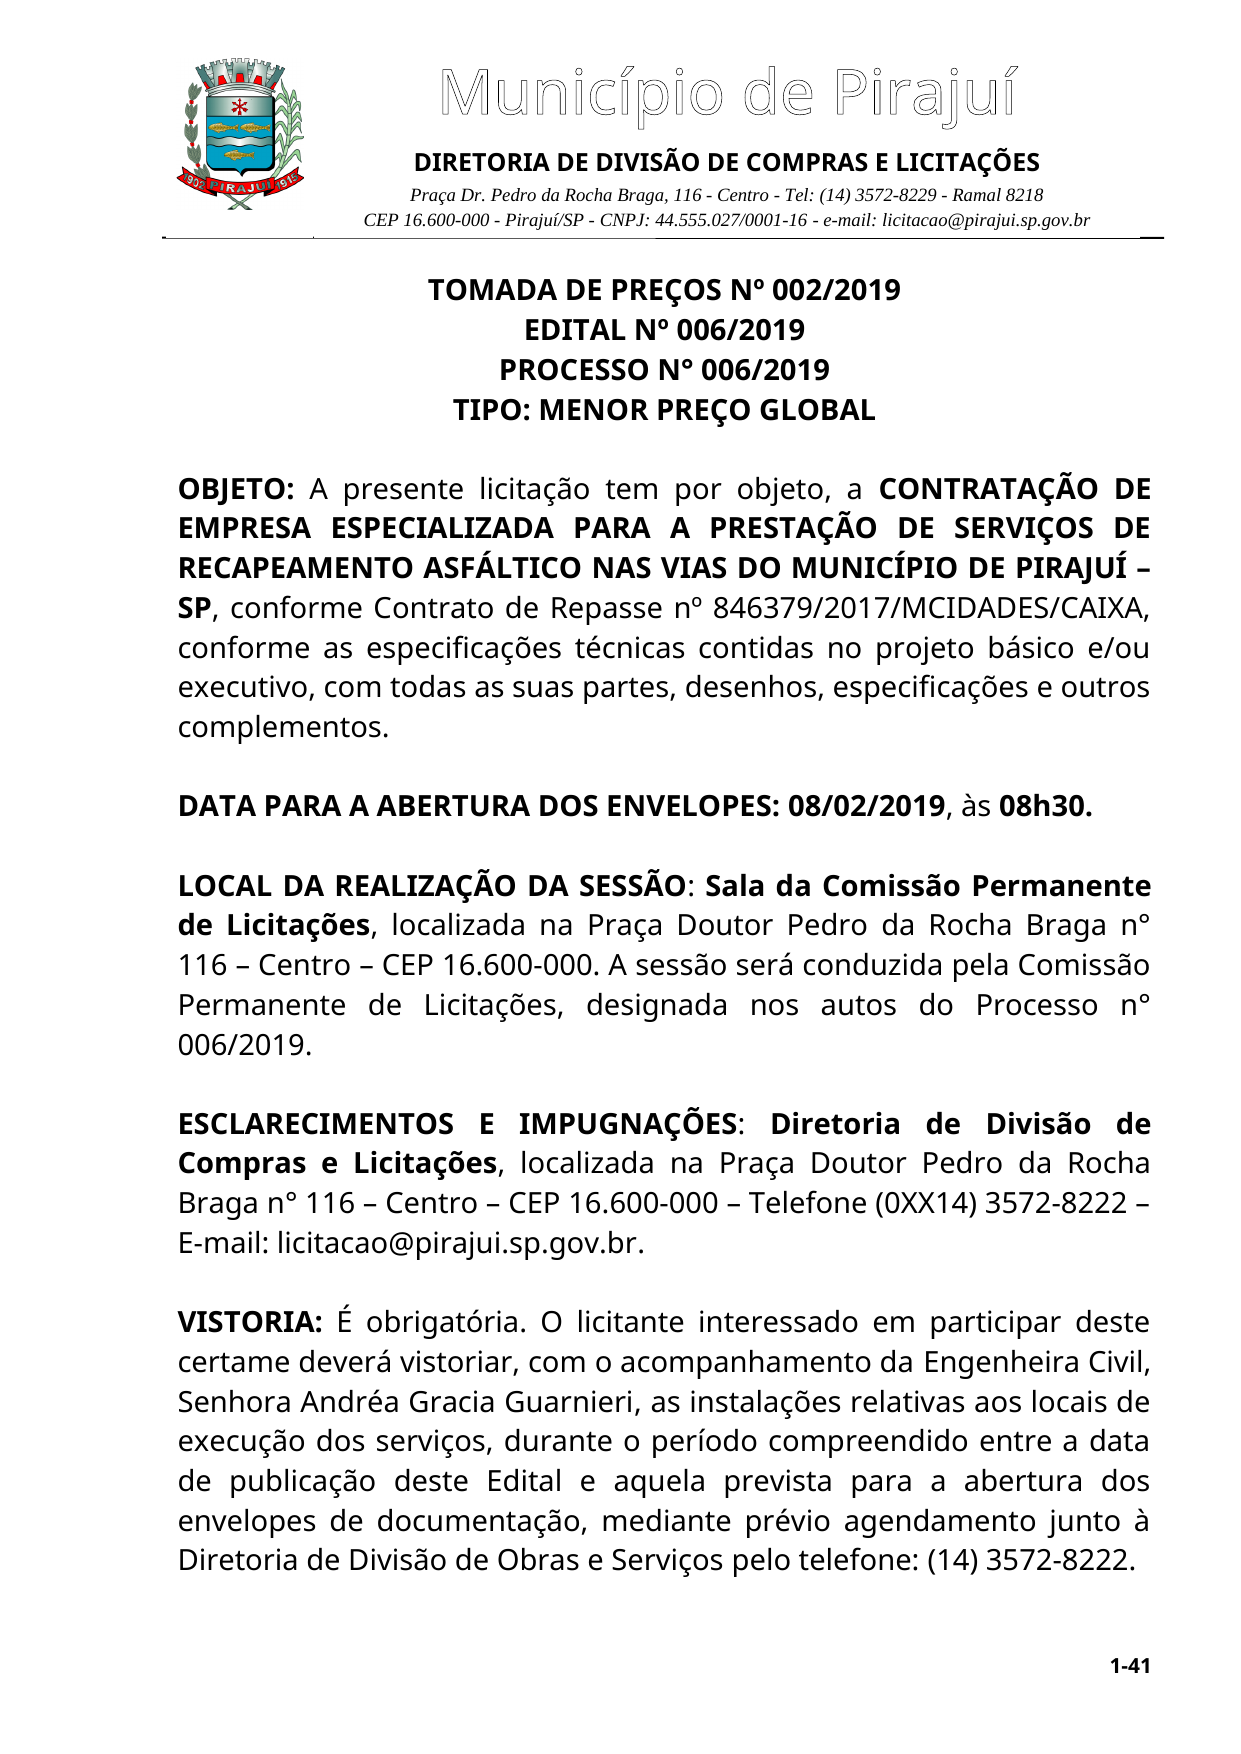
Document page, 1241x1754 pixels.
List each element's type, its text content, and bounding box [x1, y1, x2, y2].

text EDITAL Nº 006/2019 [177, 309, 1152, 349]
text OBJETO: A presente licitação tem por objeto, a CONTRATAÇÃO DE EMPRESA ESPECIALIZADA PARA A PRESTAÇÃO DE SERVIÇOS DE RECAPEAMENTO ASFÁLTICO NAS VIAS DO MUNICÍPIO DE PIRAJUÍ – SP, conforme Contrato de Repasse nº 846379/2017/MCIDADES/CAIXA, conforme as especificações técnicas contidas no projeto básico e/ou executivo, com todas as suas partes, desenhos, especificações e outros complementos. [177, 468, 1152, 746]
text VISTORIA: É obrigatória. O licitante interessado em participar deste certame deverá vistoriar, com o acompanhamento da Engenheira Civil, Senhora Andréa Gracia Guarnieri, as instalações relativas aos locais de execução dos serviços, durante o período compreendido entre a data de publicação deste Edital e aquela prevista para a abertura dos envelopes de documentação, mediante prévio agendamento junto à Diretoria de Divisão de Obras e Serviços pelo telefone: (14) 3572-8222. [177, 1302, 1152, 1579]
text ESCLARECIMENTOS E IMPUGNAÇÕES: Diretoria de Divisão de Compras e Licitações, localizada na Praça Doutor Pedro da Rocha Braga n° 116 – Centro – CEP 16.600-000 – Telefone (0XX14) 3572-8222 – E-mail: licitacao@pirajui.sp.gov.br. [177, 1103, 1152, 1262]
picture [176, 58, 304, 210]
text PROCESSO N° 006/2019 [177, 349, 1152, 389]
text TOMADA DE PREÇOS Nº 002/2019 [177, 270, 1152, 309]
text DATA PARA A ABERTURA DOS ENVELOPES: 08/02/2019, às 08h30. [177, 786, 1152, 825]
text TIPO: MENOR PREÇO GLOBAL [177, 389, 1152, 428]
text LOCAL DA REALIZAÇÃO DA SESSÃO: Sala da Comissão Permanente de Licitações, localizada na Praça Doutor Pedro da Rocha Braga n° 116 – Centro – CEP 16.600-000. A sessão será conduzida pela Comissão Permanente de Licitações, designada nos autos do Processo n° 006/2019. [177, 865, 1152, 1063]
